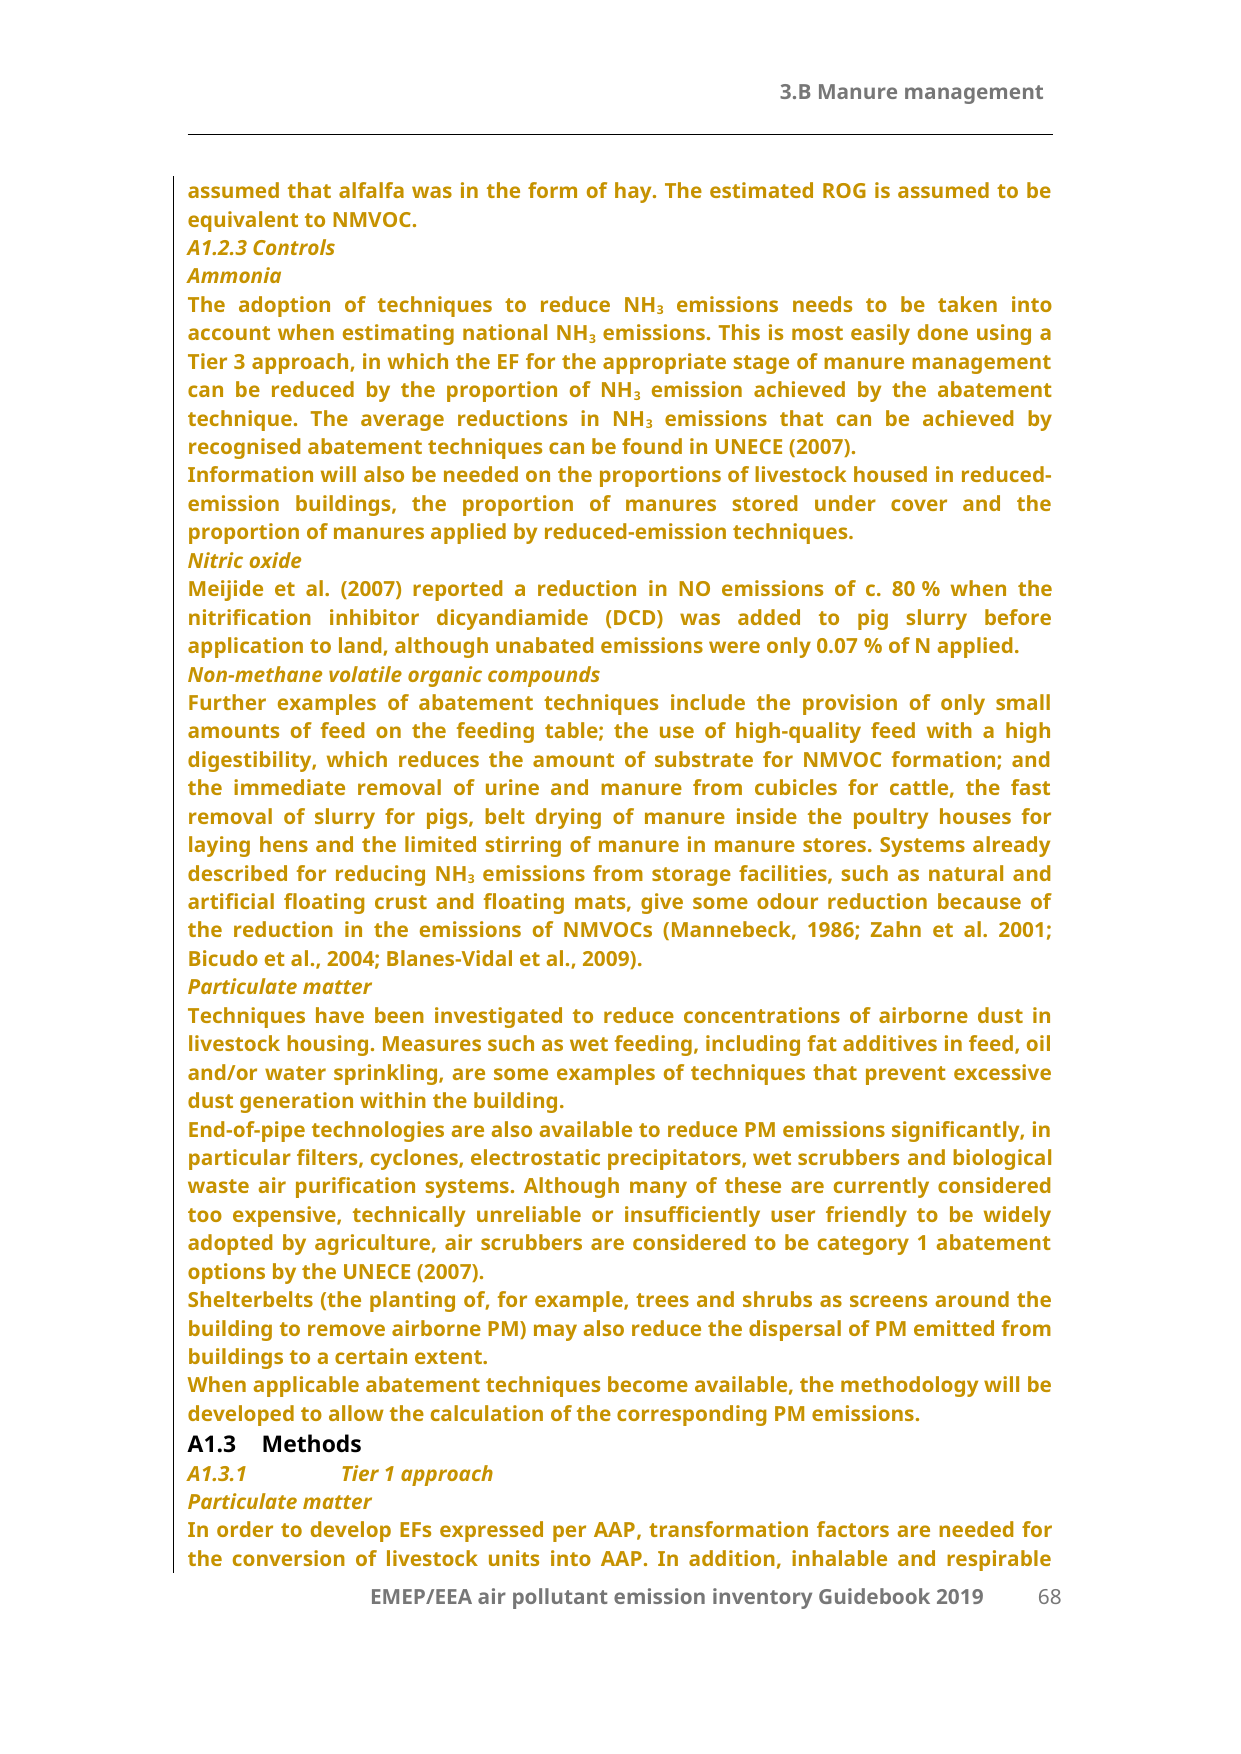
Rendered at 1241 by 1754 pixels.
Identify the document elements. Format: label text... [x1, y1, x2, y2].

text Techniques have been investigated to reduce concentrations of airborne dust in livestock housing. Measures such as wet feeding, including fat additives in feed, oil and/or water sprinkling, are some examples of techniques that prevent excessive dust generation within the building. [187, 1001, 1053, 1115]
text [187, 176, 1053, 233]
subtitle A1.3.1 Tier 1 approach [187, 1459, 1053, 1487]
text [187, 1516, 1053, 1572]
text End-of-pipe technologies are also available to reduce PM emissions significantly, in particular filters, cyclones, electrostatic precipitators, wet scrubbers and biological waste air purification systems. Although many of these are currently considered too expensive, technically unreliable or insufficiently user friendly to be widely adopted by agriculture, air scrubbers are considered to be category 1 abatement options by the UNECE (2007). [187, 1115, 1053, 1285]
text Non-methane volatile organic compounds [187, 660, 1053, 688]
text Particulate matter [187, 972, 1053, 1001]
text Shelterbelts (the planting of, for example, trees and shrubs as screens around the building to remove airborne PM) may also reduce the dispersal of PM emitted from buildings to a certain extent. [187, 1285, 1053, 1371]
text Nitric oxide [187, 546, 1053, 574]
text Meijide et al. (2007) reported a reduction in NO emissions of c. 80 % when the nitrification inhibitor dicyandiamide (DCD) was added to pig slurry before application to land, although unabated emissions were only 0.07 % of N applied. [187, 574, 1053, 660]
text When applicable abatement techniques become available, the methodology will be developed to allow the calculation of the corresponding PM emissions. [187, 1371, 1053, 1427]
text Ammonia [187, 262, 1053, 290]
subtitle A1.3 Methods [187, 1427, 1053, 1459]
text Particulate matter [187, 1487, 1053, 1516]
subtitle A1.2.3 Controls [187, 233, 1053, 262]
text Information will also be needed on the proportions of livestock housed in reduced-emission buildings, the proportion of manures stored under cover and the proportion of manures applied by reduced-emission techniques. [187, 461, 1053, 546]
text The adoption of techniques to reduce NH3 emissions needs to be taken into account when estimating national NH3 emissions. This is most easily done using a Tier 3 approach, in which the EF for the appropriate stage of manure management can be reduced by the proportion of NH3 emission achieved by the abatement technique. The average reductions in NH3 emissions that can be achieved by recognised abatement techniques can be found in UNECE (2007). [187, 290, 1053, 461]
text Further examples of abatement techniques include the provision of only small amounts of feed on the feeding table; the use of high-quality feed with a high digestibility, which reduces the amount of substrate for NMVOC formation; and the immediate removal of urine and manure from cubicles for cattle, the fast removal of slurry for pigs, belt drying of manure inside the poultry houses for laying hens and the limited stirring of manure in manure stores. Systems already described for reducing NH3 emissions from storage facilities, such as natural and artificial floating crust and floating mats, give some odour reduction because of the reduction in the emissions of NMVOCs (Mannebeck, 1986; Zahn et al. 2001; Bicudo et al., 2004; Blanes-Vidal et al., 2009). [187, 688, 1053, 972]
